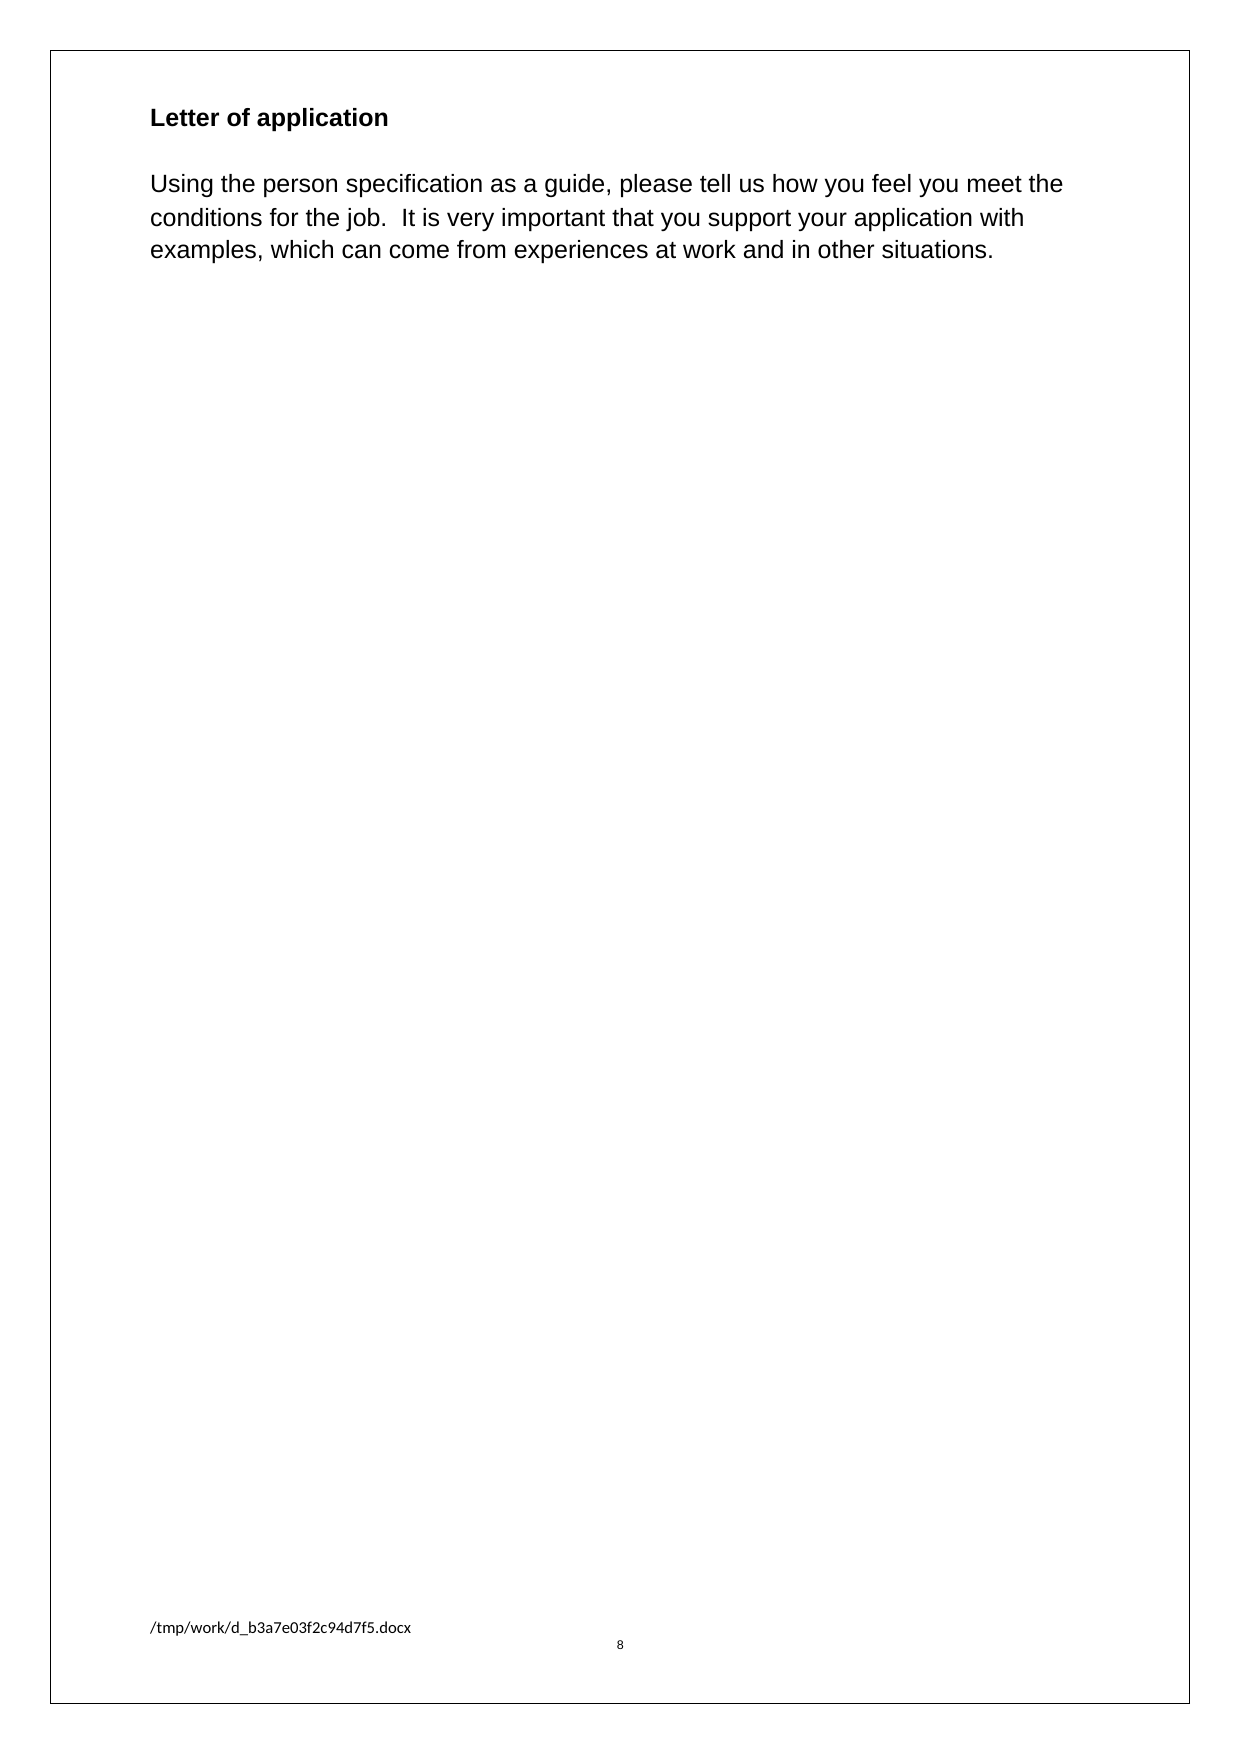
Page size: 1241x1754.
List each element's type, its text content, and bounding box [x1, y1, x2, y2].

text Letter of application [150, 103, 1090, 132]
text Using the person specification as a guide, please tell us how you feel you meet the conditions for the job. It is very important that you support your application with examples, which can come from experiences at work and in other situations. [150, 169, 1090, 264]
